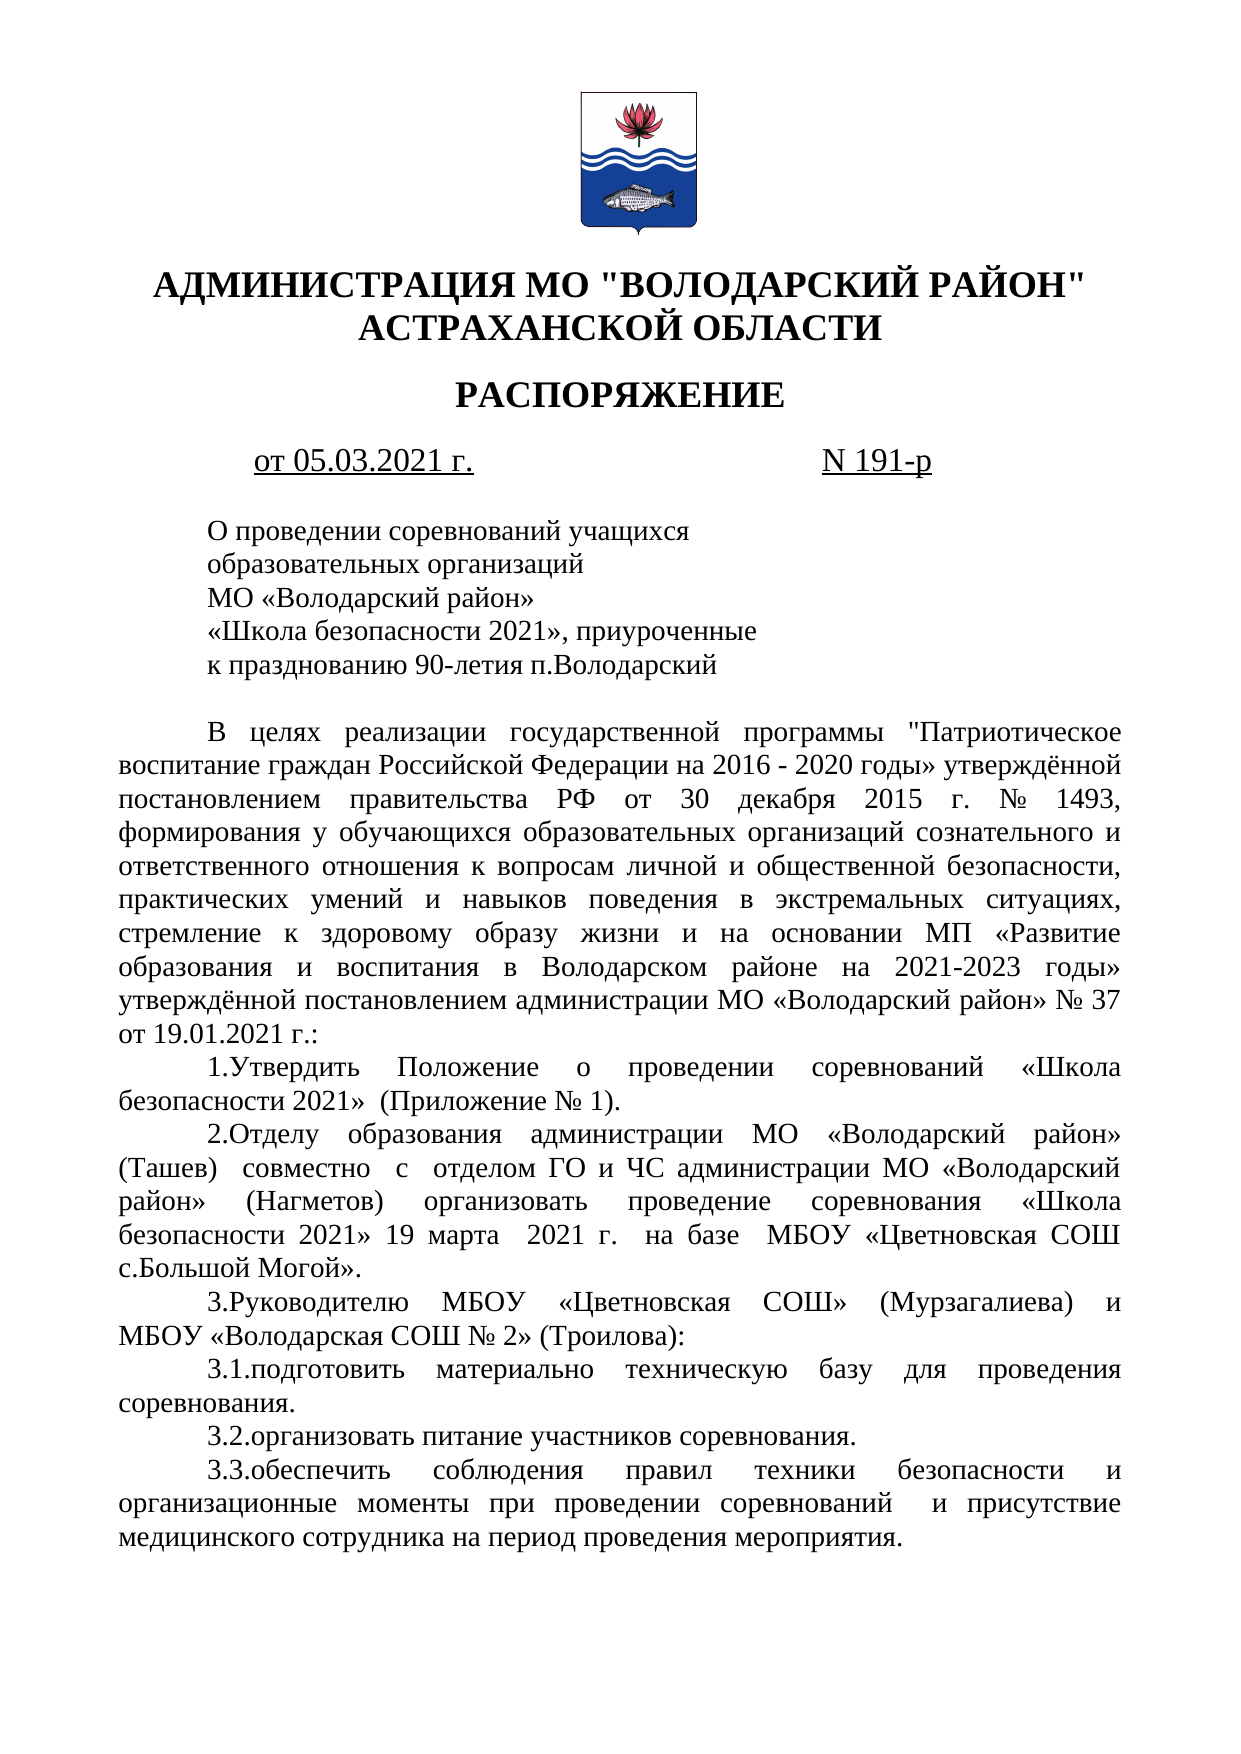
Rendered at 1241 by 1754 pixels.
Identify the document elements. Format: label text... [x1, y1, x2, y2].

text образовательных организаций [118, 546, 1122, 580]
text 3.3.обеспечить соблюдения правил техники безопасности и организационные моменты при проведении соревнований и присутствие медицинского сотрудника на период проведения мероприятия. [118, 1452, 1122, 1552]
text В целях реализации государственной программы "Патриотическое воспитание граждан Российской Федерации на 2016 - 2020 годы» утверждённой постановлением правительства РФ от 30 декабря 2015 г. № 1493, формирования у обучающихся образовательных организаций сознательного и ответственного отношения к вопросам личной и общественной безопасности, практических умений и навыков поведения в экстремальных ситуациях, стремление к здоровому образу жизни и на основании МП «Развитие образования и воспитания в Володарском районе на 2021-2023 годы» утверждённой постановлением администрации МО «Володарский район» № 37 от 19.01.2021 г.: [118, 714, 1122, 1049]
table_header от 05.03.2021 г. [107, 440, 620, 489]
text к празднованию 90-летия п.Володарский [118, 647, 1122, 680]
text 3.Руководителю МБОУ «Цветновская СОШ» (Мурзагалиева) и МБОУ «Володарская СОШ № 2» (Троилова): [118, 1284, 1122, 1351]
text МО «Володарский район» [118, 580, 1122, 613]
text 3.1.подготовить материально техническую базу для проведения соревнования. [118, 1351, 1122, 1418]
text «Школа безопасности 2021», приуроченные [118, 613, 1122, 647]
text 2.Отделу образования администрации МО «Володарский район» (Ташев) совместно с отделом ГО и ЧС администрации МО «Володарский район» (Нагметов) организовать проведение соревнования «Школа безопасности 2021» 19 марта 2021 г. на базе МБОУ «Цветновская СОШ с.Большой Могой». [118, 1116, 1122, 1284]
text О проведении соревнований учащихся [118, 513, 1122, 546]
text РАСПОРЯЖЕНИЕ [118, 373, 1122, 416]
text АСТРАХАНСКОЙ ОБЛАСТИ [118, 306, 1122, 349]
table_header N 191-р [620, 440, 1133, 489]
picture [580, 91, 698, 235]
text 1.Утвердить Положение о проведении соревнований «Школа безопасности 2021» (Приложение № 1). [118, 1049, 1122, 1116]
text АДМИНИСТРАЦИЯ МО "ВОЛОДАРСКИЙ РАЙОН" [118, 262, 1122, 306]
text 3.2.организовать питание участников соревнования. [118, 1418, 1122, 1452]
